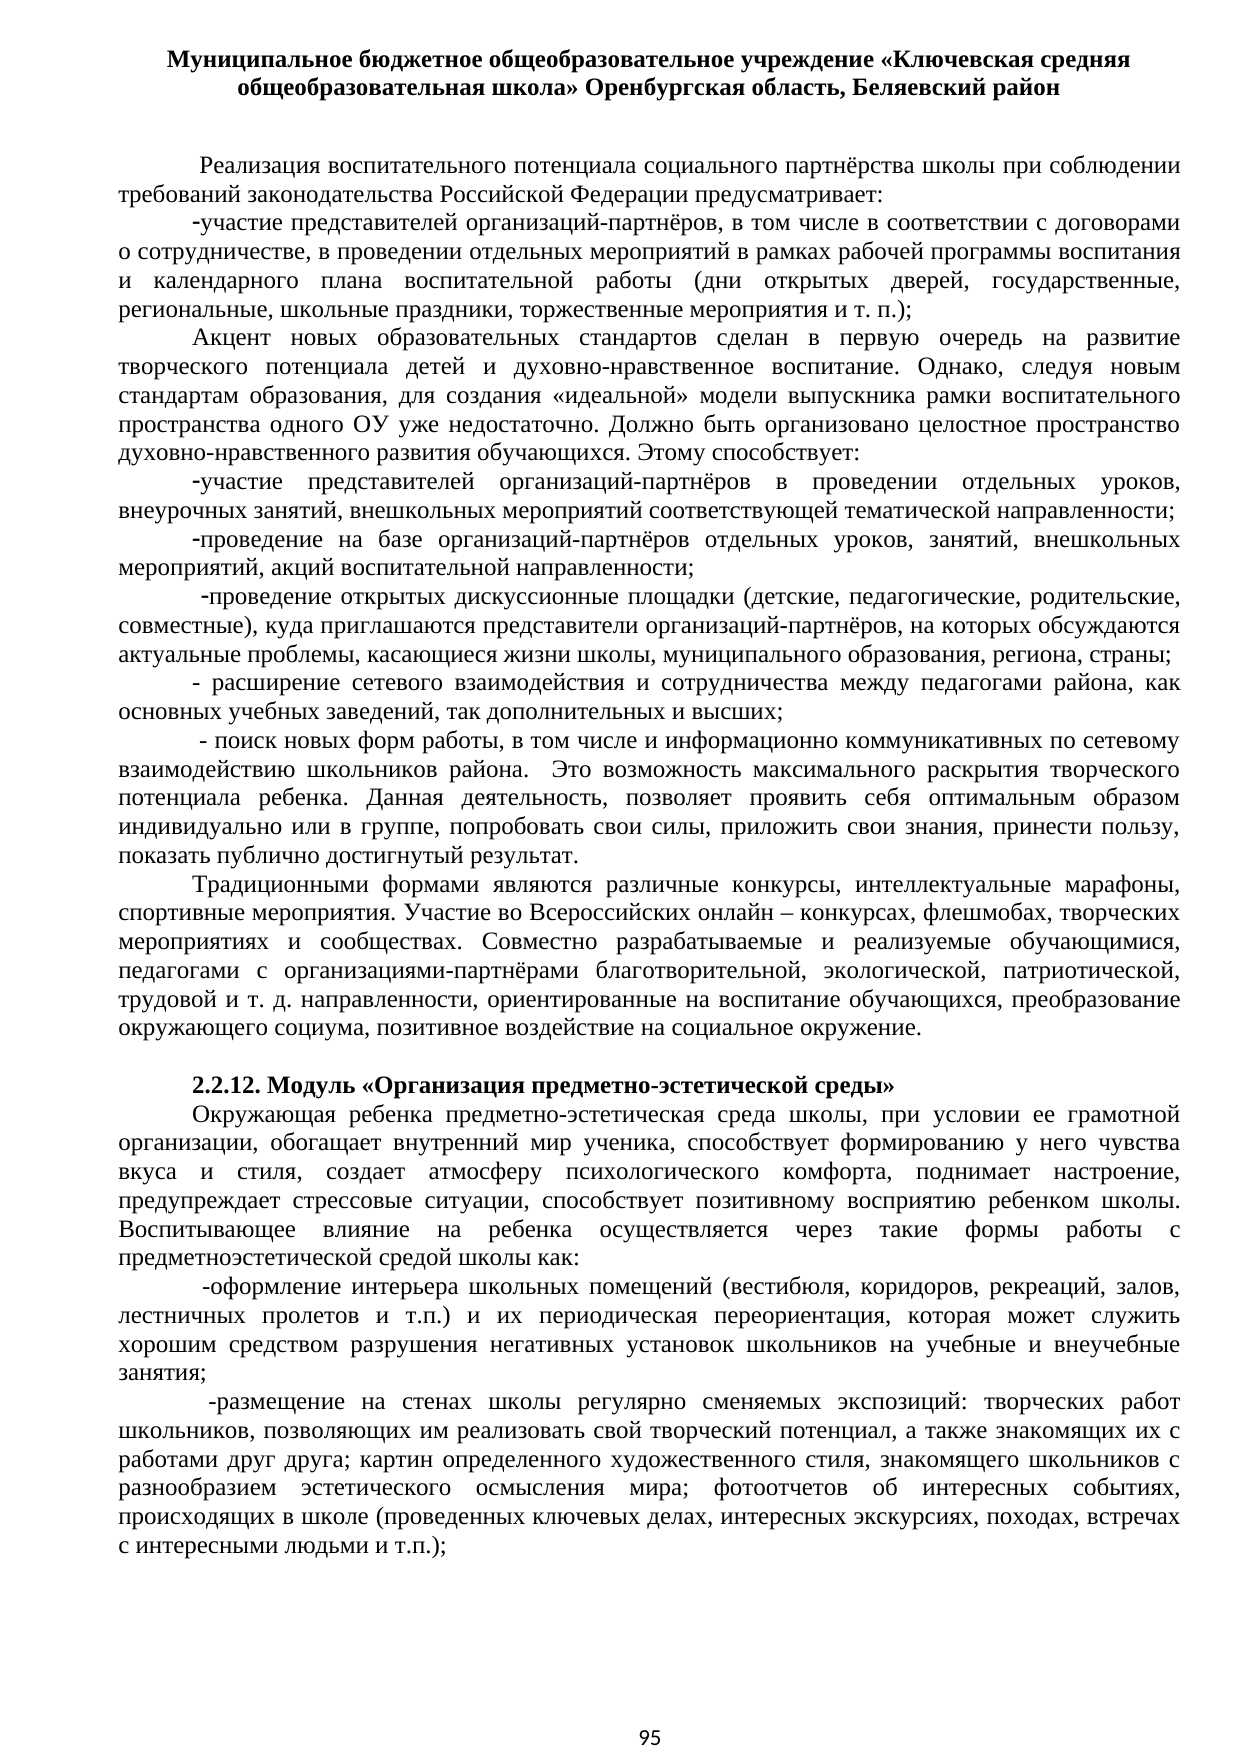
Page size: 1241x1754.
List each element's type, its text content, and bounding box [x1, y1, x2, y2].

text - расширение сетевого взаимодействия и сотрудничества между педагогами района, как основных учебных заведений, так дополнительных и высших; [118, 667, 1181, 725]
text Традиционными формами являются различные конкурсы, интеллектуальные марафоны, спортивные мероприятия. Участие во Всероссийских онлайн – конкурсах, флешмобах, творческих мероприятиях и сообществах. Совместно разрабатываемые и реализуемые обучающимися, педагогами с организациями-партнёрами благотворительной, экологической, патриотической, трудовой и т. д. направленности, ориентированные на воспитание обучающихся, преобразование окружающего социума, позитивное воздействие на социальное окружение. [118, 869, 1181, 1041]
text участие представителей организаций-партнёров в проведении отдельных уроков, внеурочных занятий, внешкольных мероприятий соответствующей тематической направленности; [118, 466, 1181, 524]
text участие представителей организаций-партнёров, в том числе в соответствии с договорами о сотрудничестве, в проведении отдельных мероприятий в рамках рабочей программы воспитания и календарного плана воспитательной работы (дни открытых дверей, государственные, региональные, школьные праздники, торжественные мероприятия и т. п.); [118, 207, 1181, 322]
text 2.2.12. Модуль «Организация предметно-эстетической среды» [118, 1070, 1181, 1099]
text -размещение на стенах школы регулярно сменяемых экспозиций: творческих работ школьников, позволяющих им реализовать свой творческий потенциал, а также знакомящих их с работами друг друга; картин определенного художественного стиля, знакомящего школьников с разнообразием эстетического осмысления мира; фотоотчетов об интересных событиях, происходящих в школе (проведенных ключевых делах, интересных экскурсиях, походах, встречах с интересными людьми и т.п.); [118, 1386, 1181, 1559]
text проведение открытых дискуссионные площадки (детские, педагогические, родительские, совместные), куда приглашаются представители организаций-партнёров, на которых обсуждаются актуальные проблемы, касающиеся жизни школы, муниципального образования, региона, страны; [118, 581, 1181, 667]
text Акцент новых образовательных стандартов сделан в первую очередь на развитие творческого потенциала детей и духовно-нравственное воспитание. Однако, следуя новым стандартам образования, для создания «идеальной» модели выпускника рамки воспитательного пространства одного ОУ уже недостаточно. Должно быть организовано целостное пространство духовно-нравственного развития обучающихся. Этому способствует: [118, 322, 1181, 466]
text -оформление интерьера школьных помещений (вестибюля, коридоров, рекреаций, залов, лестничных пролетов и т.п.) и их периодическая переориентация, которая может служить хорошим средством разрушения негативных установок школьников на учебные и внеучебные занятия; [118, 1271, 1181, 1386]
text проведение на базе организаций-партнёров отдельных уроков, занятий, внешкольных мероприятий, акций воспитательной направленности; [118, 524, 1181, 581]
text - поиск новых форм работы, в том числе и информационно коммуникативных по сетевому взаимодействию школьников района. Это возможность максимального раскрытия творческого потенциала ребенка. Данная деятельность, позволяет проявить себя оптимальным образом индивидуально или в группе, попробовать свои силы, приложить свои знания, принести пользу, показать публично достигнутый результат. [118, 725, 1181, 869]
text Окружающая ребенка предметно-эстетическая среда школы, при условии ее грамотной организации, обогащает внутренний мир ученика, способствует формированию у него чувства вкуса и стиля, создает атмосферу психологического комфорта, поднимает настроение, предупреждает стрессовые ситуации, способствует позитивному восприятию ребенком школы. Воспитывающее влияние на ребенка осуществляется через такие формы работы с предметноэстетической средой школы как: [118, 1099, 1181, 1271]
text Реализация воспитательного потенциала социального партнёрства школы при соблюдении требований законодательства Российской Федерации предусматривает: [118, 150, 1181, 207]
